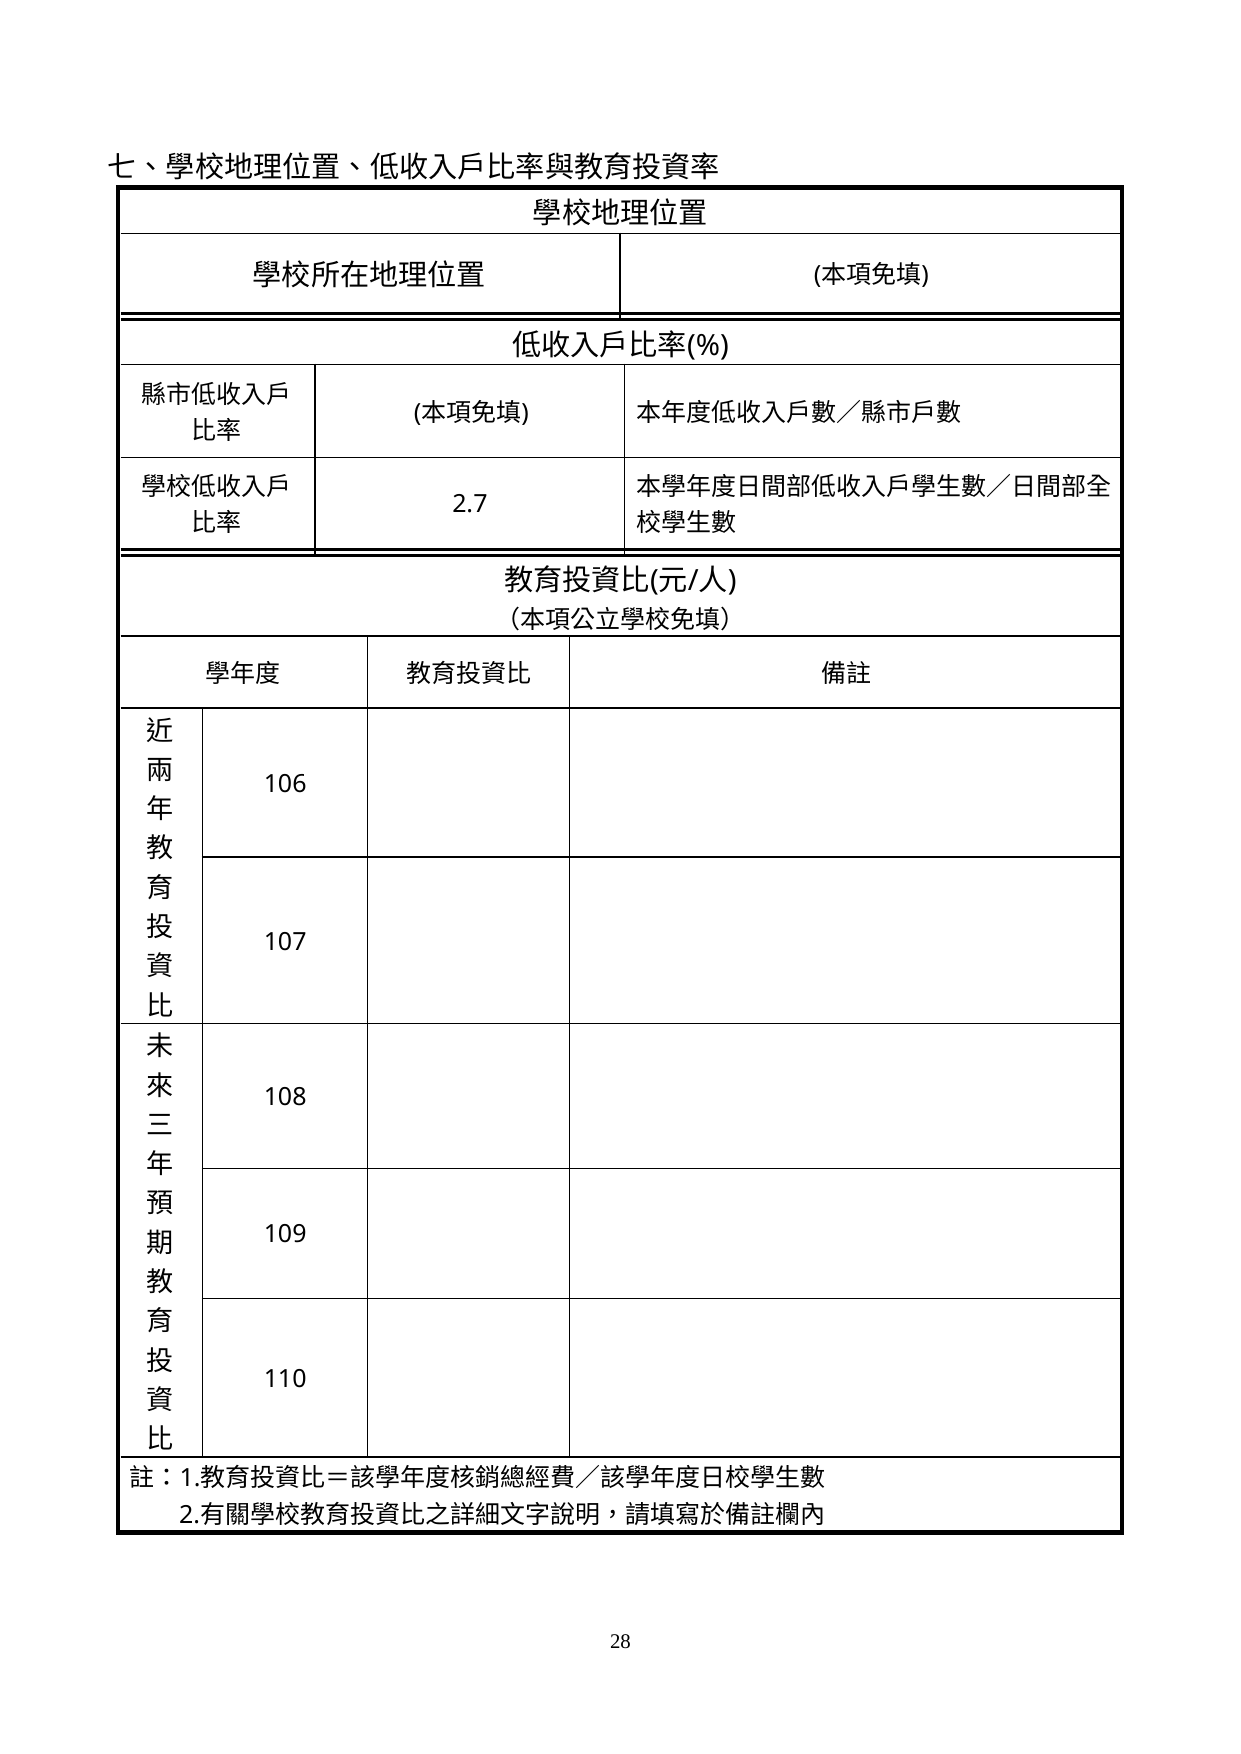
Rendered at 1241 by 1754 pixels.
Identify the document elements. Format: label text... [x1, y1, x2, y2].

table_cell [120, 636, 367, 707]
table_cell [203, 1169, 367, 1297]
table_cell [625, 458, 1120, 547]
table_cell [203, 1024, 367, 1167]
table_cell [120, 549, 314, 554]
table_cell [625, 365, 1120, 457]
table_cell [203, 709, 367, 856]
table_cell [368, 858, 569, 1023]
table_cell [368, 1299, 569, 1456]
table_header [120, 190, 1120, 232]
text 七、學校地理位置、低收入戶比率與教育投資率 [93, 143, 1122, 185]
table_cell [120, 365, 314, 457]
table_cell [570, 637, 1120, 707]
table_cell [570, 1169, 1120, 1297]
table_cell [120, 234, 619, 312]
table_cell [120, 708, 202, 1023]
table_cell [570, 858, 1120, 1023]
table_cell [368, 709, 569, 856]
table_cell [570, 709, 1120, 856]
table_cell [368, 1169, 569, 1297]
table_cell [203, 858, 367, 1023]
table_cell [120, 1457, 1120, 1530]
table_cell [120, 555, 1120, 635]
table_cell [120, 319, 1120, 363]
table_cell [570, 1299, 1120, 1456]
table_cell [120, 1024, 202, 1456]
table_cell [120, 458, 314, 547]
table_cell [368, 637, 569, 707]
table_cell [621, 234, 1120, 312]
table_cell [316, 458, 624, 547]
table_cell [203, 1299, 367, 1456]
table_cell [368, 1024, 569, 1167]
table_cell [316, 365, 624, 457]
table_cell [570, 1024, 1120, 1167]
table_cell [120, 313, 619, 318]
